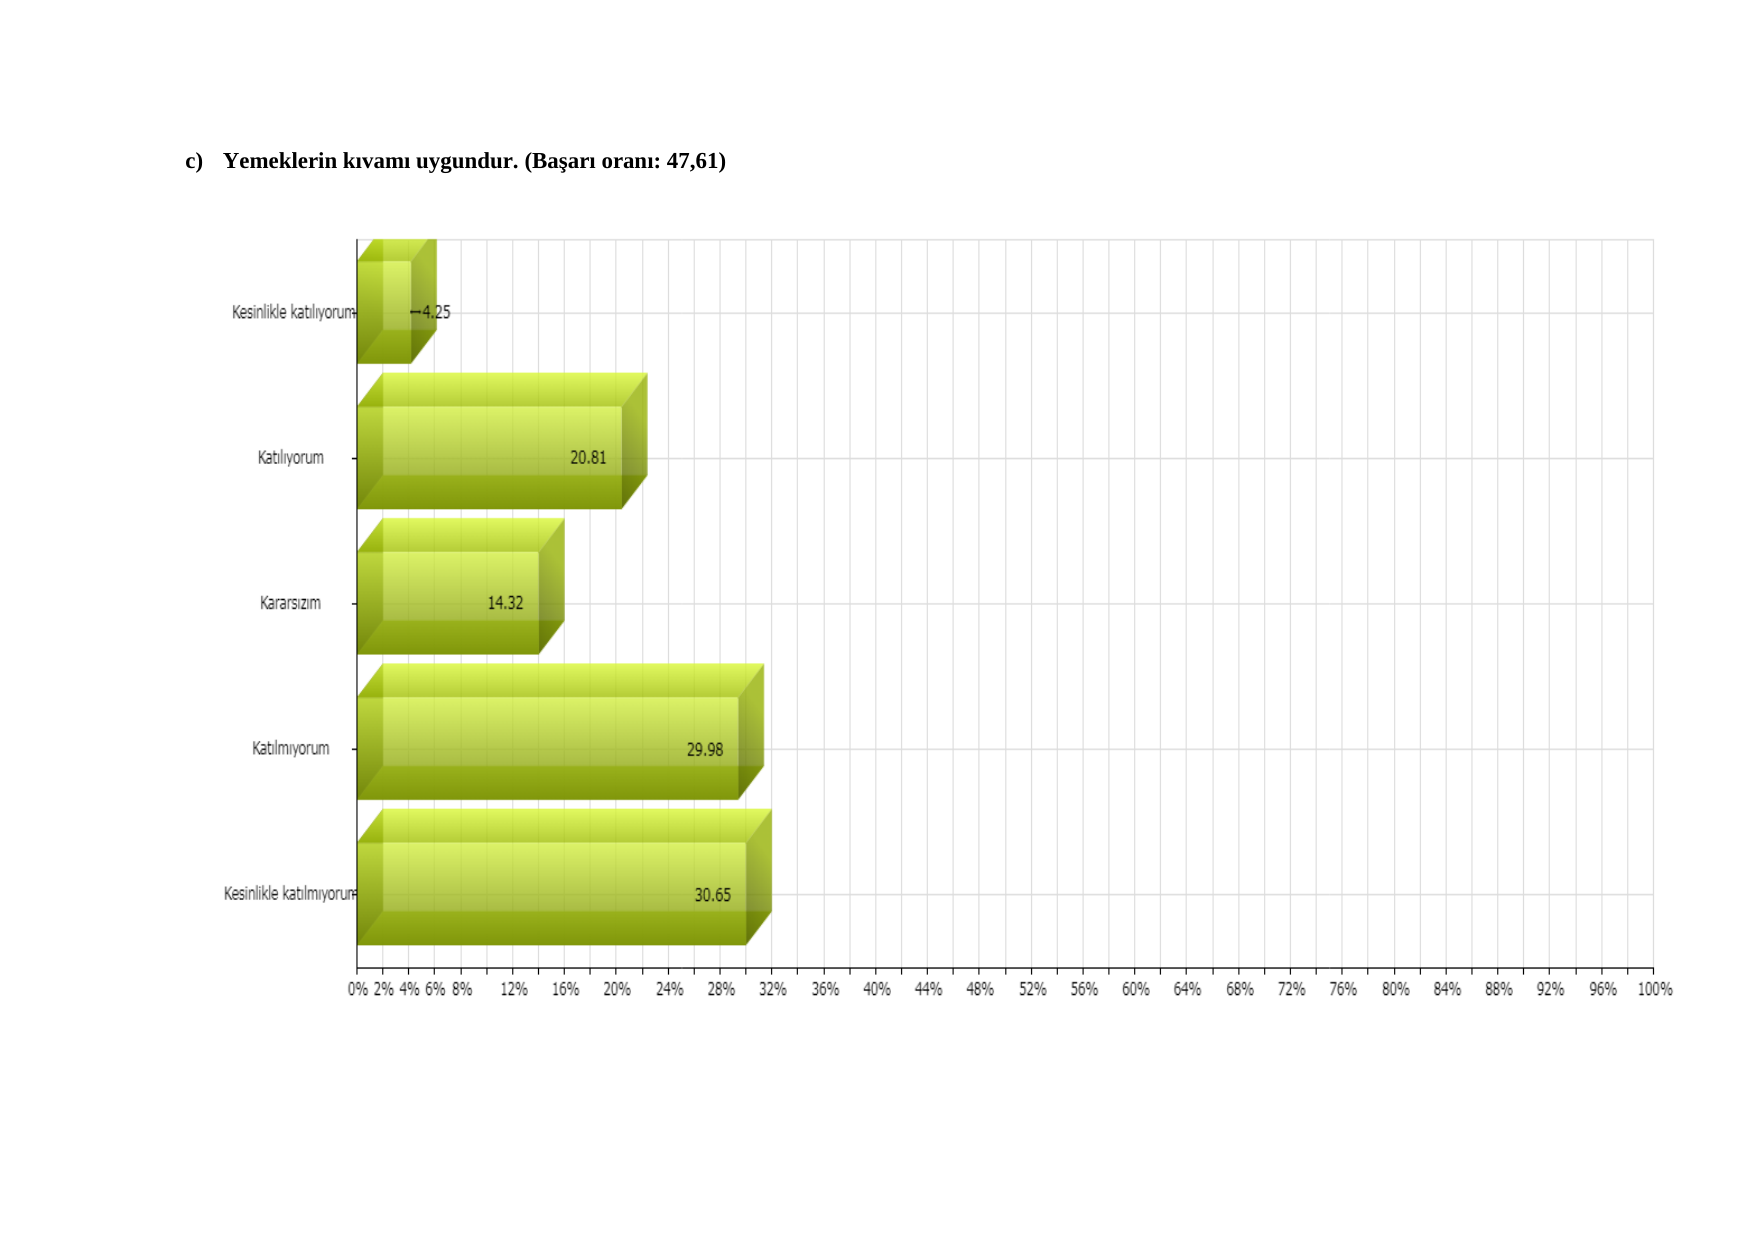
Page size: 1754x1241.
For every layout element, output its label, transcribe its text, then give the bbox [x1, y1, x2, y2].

list Yemeklerin kıvamı uygundur. (Başarı oranı: 47,61) [185, 148, 1606, 174]
picture [222, 208, 1681, 1016]
